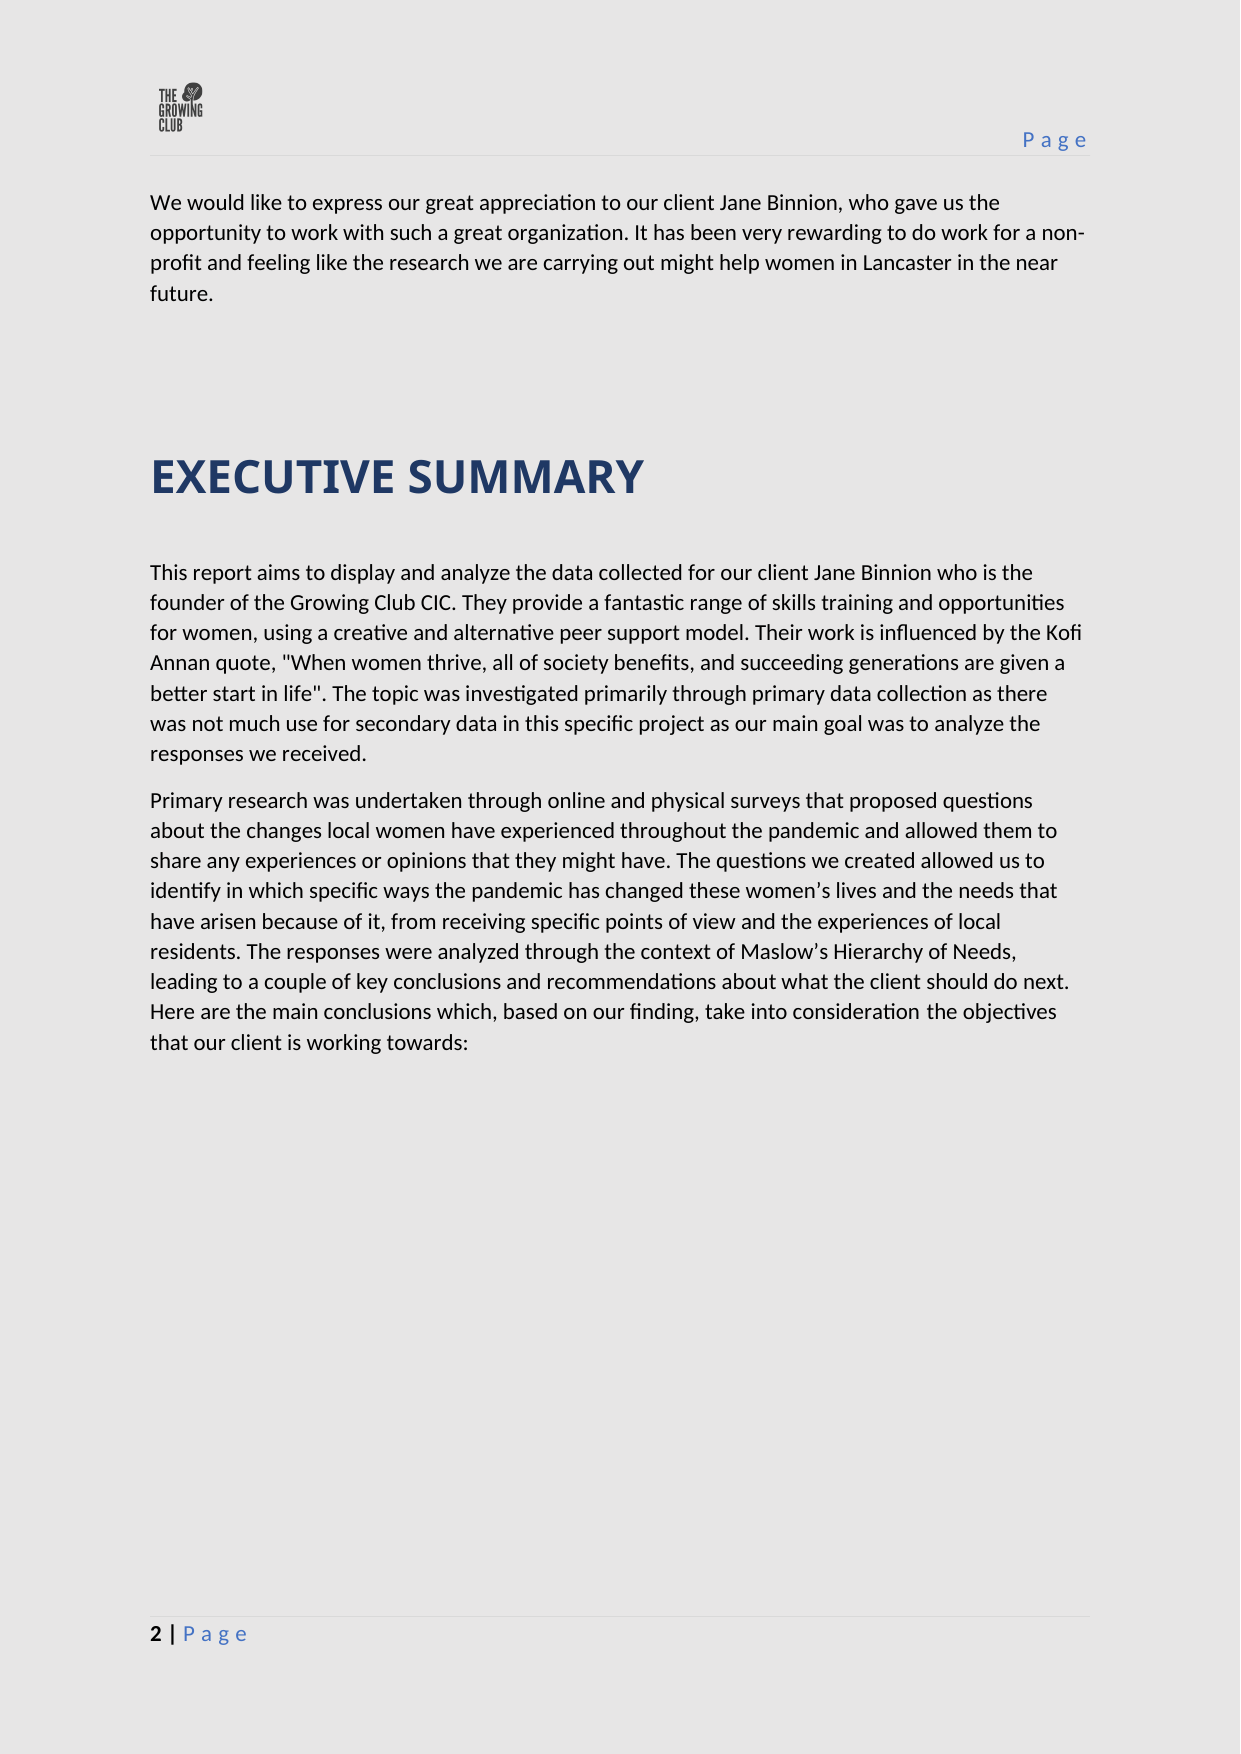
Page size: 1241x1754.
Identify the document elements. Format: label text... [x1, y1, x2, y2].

text We would like to express our great appreciation to our client Jane Binnion, who gave us the opportunity to work with such a great organization. It has been very rewarding to do work for a non-profit and feeling like the research we are carrying out might help women in Lancaster in the near future. [150, 188, 1090, 307]
subtitle EXECUTIVE SUMMARY [150, 444, 1090, 507]
text Primary research was undertaken through online and physical surveys that proposed questions about the changes local women have experienced throughout the pandemic and allowed them to share any experiences or opinions that they might have. The questions we created allowed us to identify in which specific ways the pandemic has changed these women’s lives and the needs that have arisen because of it, from receiving specific points of view and the experiences of local residents. The responses were analyzed through the context of Maslow’s Hierarchy of Needs, leading to a couple of key conclusions and recommendations about what the client should do next. Here are the main conclusions which, based on our finding, take into consideration the objectives that our client is working towards: [150, 786, 1090, 1056]
picture [150, 75, 222, 147]
text This report aims to display and analyze the data collected for our client Jane Binnion who is the founder of the Growing Club CIC. They provide a fantastic range of skills training and opportunities for women, using a creative and alternative peer support model. Their work is influenced by the Kofi Annan quote, "When women thrive, all of society benefits, and succeeding generations are given a better start in life". The topic was investigated primarily through primary data collection as there was not much use for secondary data in this specific project as our main goal was to analyze the responses we received. [150, 558, 1090, 767]
